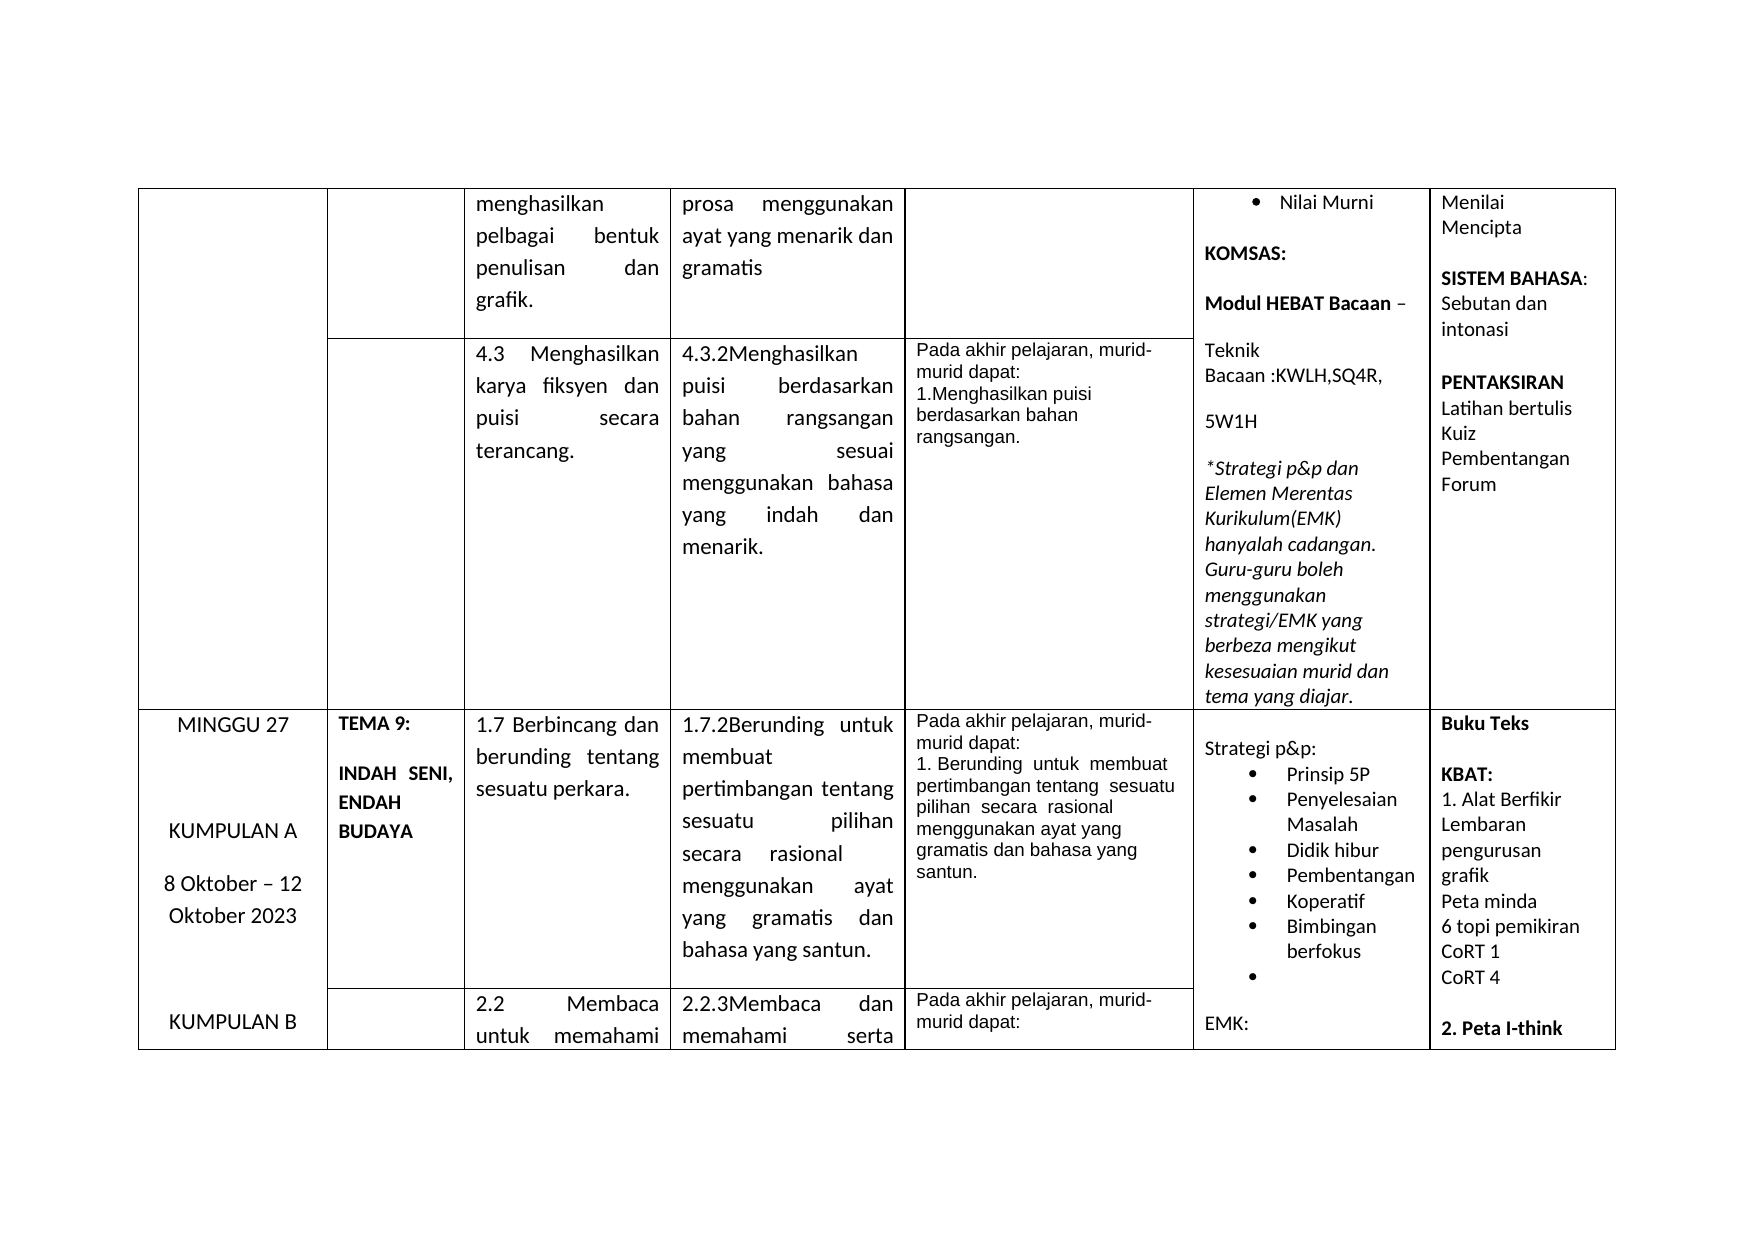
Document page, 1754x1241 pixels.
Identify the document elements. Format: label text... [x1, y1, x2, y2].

table_cell Pada akhir pelajaran, murid-murid dapat: 1.Menghasilkan puisi berdasarkan bahan rangsangan. [906, 339, 1193, 709]
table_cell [906, 989, 1193, 1049]
table_cell TEMA 9: INDAH SENI, ENDAH BUDAYA [328, 710, 464, 988]
table_cell Pada akhir pelajaran, murid-murid dapat: 1. Berunding untuk membuat pertimbangan tentang sesuatu pilihan secara rasional menggunakan ayat yang gramatis dan bahasa yang santun. [906, 710, 1193, 988]
table_cell [328, 189, 464, 338]
table_cell Strategi p&p: Prinsip 5P Penyelesaian Masalah Didik hibur Pembentangan Koperatif Bimbingan berfokus EMK: Bahasa Keusahawan Keselamatan jalan raya Sains dan teknologi Kreativiti &inovasi Kelestarian global Pendidikan kewangan TMK patriotisme Nilai Murni KOMSAS: Modul HEBAT Bacaan – Teknik Bacaan :KWLH,SQ4R, 5W1H *Strategi p&p dan Elemen Merentas Kurikulum(EMK) hanyalah cadangan. Guru-guru boleh menggunakan strategi/EMK yang berbeza mengikut kesesuaian murid dan tema yang diajar. [1194, 710, 1429, 1049]
table_cell 4.3 Menghasilkan karya fiksyen dan puisi secara terancang. [465, 339, 670, 709]
table_cell [328, 989, 464, 1049]
table_cell Buku Teks KBAT: 1. Alat Berfikir Lembaran pengurusan grafik Peta minda 6 topi pemikiran CoRT 1 CoRT 4 2. Peta I-think Peta bulatan Peta buih Peta buih berganda Peta dakap Peta titi Peta pokok Peta alir Peta pelbagai alir 3. Aras Berfikir Mengaplikasi Menganalisis Menilai Mencipta SISTEM BAHASA: Sebutan dan intonasi PENTAKSIRAN Latihan bertulis Kuiz Pembentangan Forum [1431, 710, 1615, 1049]
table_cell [671, 189, 904, 338]
table_cell 1.7.2Berunding untuk membuat pertimbangan tentang sesuatu pilihan secara rasional menggunakan ayat yang gramatis dan bahasa yang santun. [671, 710, 904, 988]
table_cell 4.3.2Menghasilkan puisi berdasarkan bahan rangsangan yang sesuai menggunakan bahasa yang indah dan menarik. [671, 339, 904, 709]
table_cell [671, 989, 904, 1049]
table_cell 1.7 Berbincang dan berunding tentang sesuatu perkara. [465, 710, 670, 988]
table_cell [328, 339, 464, 709]
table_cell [465, 989, 670, 1049]
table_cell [906, 189, 1193, 338]
table_cell MINGGU 27 KUMPULAN A 8 Oktober – 12 Oktober 2023 KUMPULAN B 9 Oktober – 13 Oktober 2023 [139, 710, 327, 1049]
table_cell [465, 189, 670, 338]
